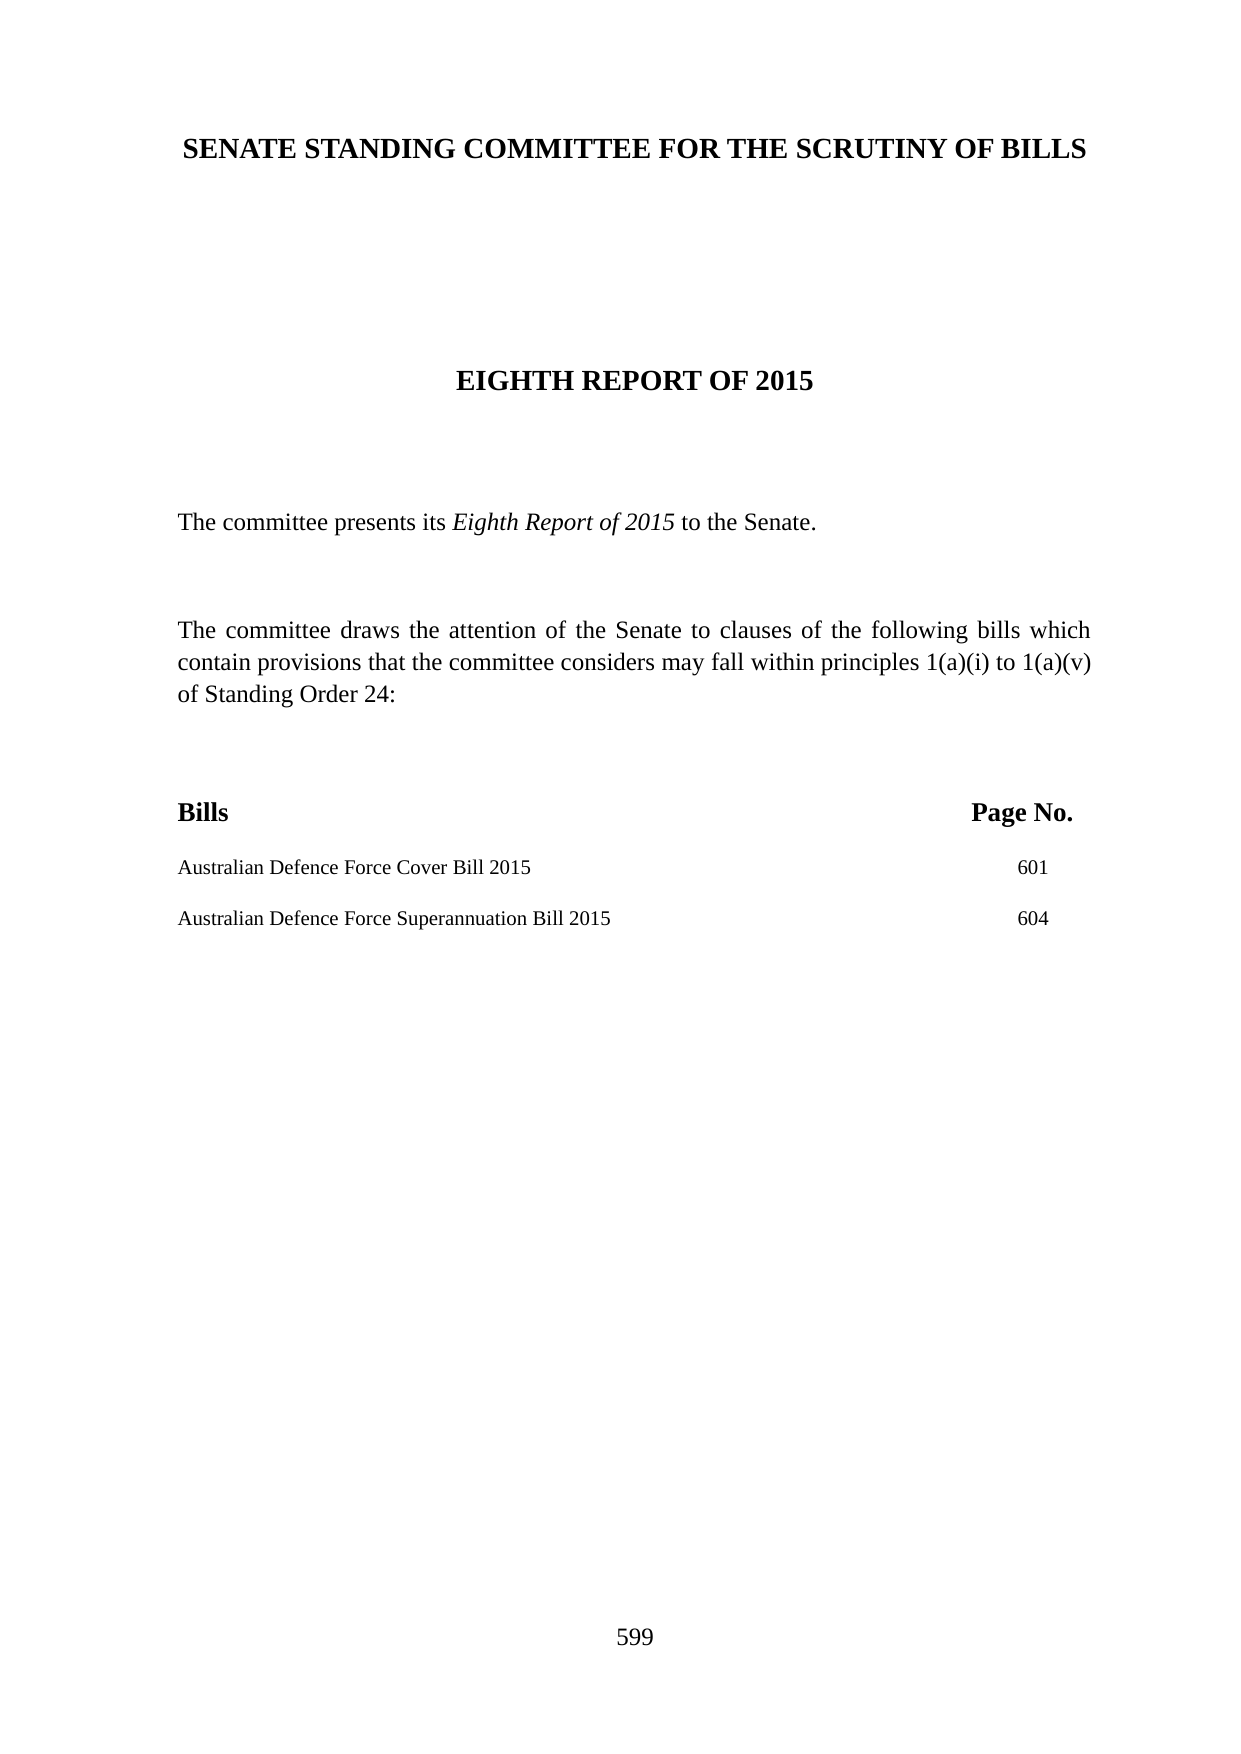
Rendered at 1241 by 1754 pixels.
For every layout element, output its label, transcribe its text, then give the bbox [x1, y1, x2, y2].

table_cell Australian Defence Force Superannuation Bill 2015 [166, 894, 960, 945]
table_header Bills [166, 784, 960, 842]
table_header Page No. [960, 784, 1104, 842]
text The committee draws the attention of the Senate to clauses of the following bills which contain provisions that the committee considers may fall within principles 1(a)(i) to 1(a)(v) of Standing Order 24: [177, 616, 1092, 707]
text The committee presents its Eighth Report of 2015 to the Senate. [177, 507, 1092, 535]
text SENATE STANDING COMMITTEE FOR THE SCRUTINY OF BILLS [177, 132, 1092, 165]
table_cell Australian Defence Force Cover Bill 2015 [166, 843, 960, 894]
table_cell 601 [960, 843, 1104, 894]
table_cell 604 [960, 894, 1104, 945]
text EIGHTH REPORT OF 2015 [177, 363, 1092, 397]
